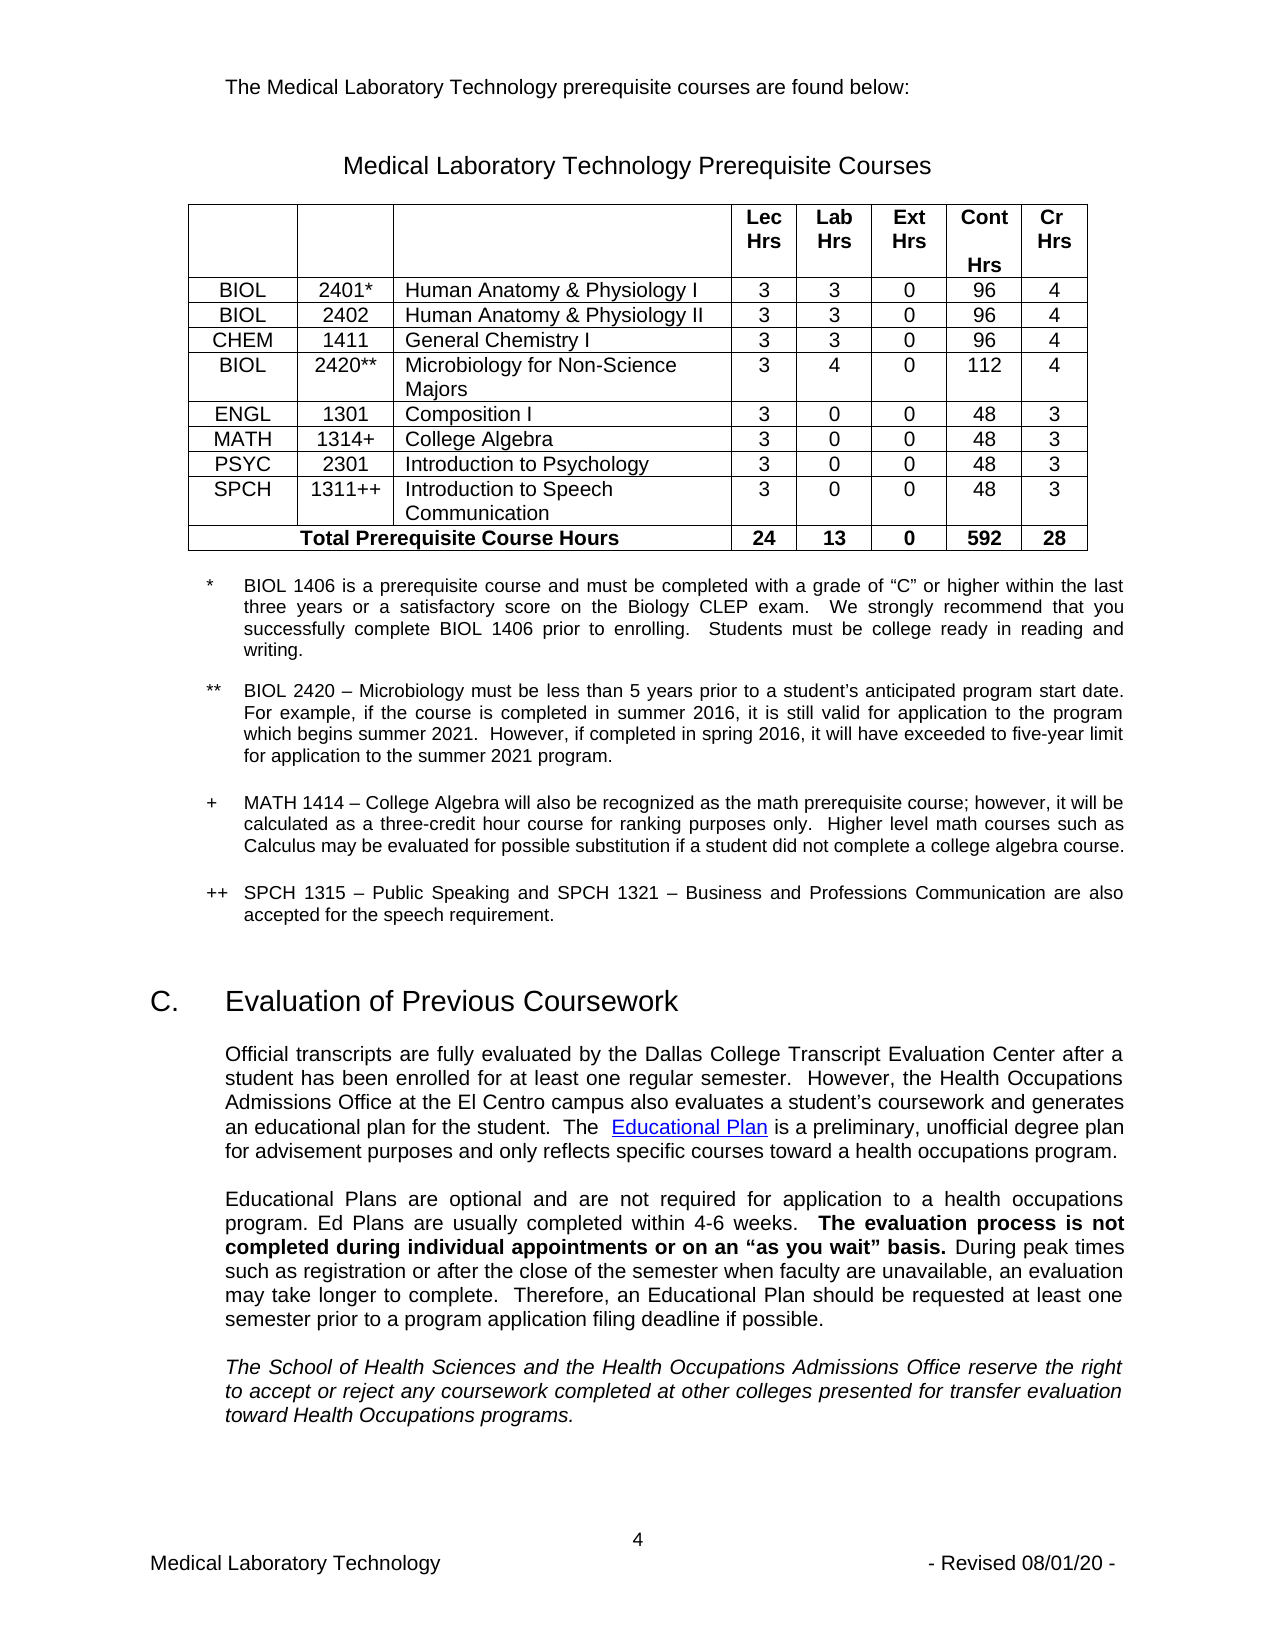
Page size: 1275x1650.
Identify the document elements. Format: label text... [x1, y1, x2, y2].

table_cell 592 [947, 526, 1021, 549]
table_cell 96 [947, 303, 1021, 327]
table_cell Human Anatomy & Physiology II [394, 303, 731, 327]
table_cell 1314+ [298, 427, 393, 451]
table_cell 0 [872, 526, 946, 549]
table_cell 48 [947, 477, 1021, 524]
table_cell Microbiology for Non-Science Majors [394, 353, 731, 401]
table_cell 3 [797, 303, 871, 327]
table_cell College Algebra [394, 427, 731, 451]
table_cell 3 [732, 353, 796, 401]
subtitle Medical Laboratory Technology Prerequisite Courses [150, 151, 1125, 180]
table_cell 48 [947, 427, 1021, 451]
table_cell Introduction to Psychology [394, 452, 731, 476]
table_cell PSYC [189, 452, 297, 476]
table_cell Composition I [394, 402, 731, 426]
table_cell 3 [732, 452, 796, 476]
table_header [394, 205, 731, 277]
table_cell 48 [947, 452, 1021, 476]
table_cell CHEM [189, 328, 297, 352]
text Educational Plans are optional and are not required for application to a health occupations program. Ed Plans are usually completed within 4-6 weeks. The evaluation process is not completed during individual appointments or on an “as you wait” basis. During peak times such as registration or after the close of the semester when faculty are unavailable, an evaluation may take longer to complete. Therefore, an Educational Plan should be requested at least one semester prior to a program application filing deadline if possible. [150, 1187, 1125, 1331]
table_cell 3 [1022, 452, 1087, 476]
table_cell Introduction to Speech Communication [394, 477, 731, 524]
table_cell 4 [1022, 278, 1087, 302]
table_cell 3 [797, 278, 871, 302]
table_cell 28 [1022, 526, 1087, 549]
table_cell 96 [947, 328, 1021, 352]
table_cell 48 [947, 402, 1021, 426]
table_cell ENGL [189, 402, 297, 426]
table_cell 0 [797, 452, 871, 476]
table_cell 2420** [298, 353, 393, 401]
table_cell 0 [797, 477, 871, 524]
table_cell SPCH [189, 477, 297, 524]
table_cell 4 [1022, 353, 1087, 401]
table_cell 3 [732, 278, 796, 302]
table_cell 3 [797, 328, 871, 352]
table_cell BIOL [189, 303, 297, 327]
subtitle C. Evaluation of Previous Coursework [150, 984, 1125, 1018]
table_cell 3 [732, 427, 796, 451]
table_cell BIOL [189, 353, 297, 401]
table_cell 4 [797, 353, 871, 401]
table_cell 0 [872, 452, 946, 476]
table_cell 96 [947, 278, 1021, 302]
text The Medical Laboratory Technology prerequisite courses are found below: [225, 75, 1125, 99]
table_cell 0 [872, 353, 946, 401]
table_header Cont Hrs [947, 205, 1021, 277]
table_cell 0 [872, 328, 946, 352]
table_cell 4 [1022, 303, 1087, 327]
table_cell 3 [732, 328, 796, 352]
table_cell MATH [189, 427, 297, 451]
text ** BIOL 2420 – Microbiology must be less than 5 years prior to a student’s anticipated program start date. For example, if the course is completed in summer 2016, it is still valid for application to the program which begins summer 2021. However, if completed in spring 2016, it will have exceeded to five-year limit for application to the summer 2021 program. [206, 680, 1125, 766]
table_cell 2401* [298, 278, 393, 302]
table_cell 0 [872, 427, 946, 451]
table_cell 0 [872, 278, 946, 302]
text * BIOL 1406 is a prerequisite course and must be completed with a grade of “C” or higher within the last three years or a satisfactory score on the Biology CLEP exam. We strongly recommend that you successfully complete BIOL 1406 prior to enrolling. Students must be college ready in reading and writing. [206, 574, 1125, 661]
table_cell 4 [1022, 328, 1087, 352]
table_cell General Chemistry I [394, 328, 731, 352]
text ++ SPCH 1315 – Public Speaking and SPCH 1321 – Business and Professions Communication are also accepted for the speech requirement. [206, 882, 1125, 925]
table_cell 3 [1022, 477, 1087, 524]
table_cell 3 [1022, 402, 1087, 426]
table_cell 0 [797, 427, 871, 451]
table_cell 0 [797, 402, 871, 426]
table_cell 2301 [298, 452, 393, 476]
table_cell 0 [872, 402, 946, 426]
table_header Lec Hrs [732, 205, 796, 277]
text Official transcripts are fully evaluated by the Dallas College Transcript Evaluation Center after a student has been enrolled for at least one regular semester. However, the Health Occupations Admissions Office at the El Centro campus also evaluates a student’s coursework and generates an educational plan for the student. The Educational Plan is a preliminary, unofficial degree plan for advisement purposes and only reflects specific courses toward a health occupations program. [150, 1042, 1125, 1163]
table_header Ext Hrs [872, 205, 946, 277]
table_header Lab Hrs [797, 205, 871, 277]
table_cell 1411 [298, 328, 393, 352]
table_cell Human Anatomy & Physiology I [394, 278, 731, 302]
table_header [298, 205, 393, 277]
table_cell 3 [732, 402, 796, 426]
table_cell 13 [797, 526, 871, 549]
table_cell 112 [947, 353, 1021, 401]
table_cell 3 [732, 303, 796, 327]
table_cell 1301 [298, 402, 393, 426]
table_cell 3 [732, 477, 796, 524]
table_header Cr Hrs [1022, 205, 1087, 277]
text + MATH 1414 – College Algebra will also be recognized as the math prerequisite course; however, it will be calculated as a three-credit hour course for ranking purposes only. Higher level math courses such as Calculus may be evaluated for possible substitution if a student did not complete a college algebra course. [206, 792, 1125, 856]
table_cell 0 [872, 303, 946, 327]
table_cell 24 [732, 526, 796, 549]
text The School of Health Sciences and the Health Occupations Admissions Office reserve the right to accept or reject any coursework completed at other colleges presented for transfer evaluation toward Health Occupations programs. [150, 1354, 1125, 1426]
table_cell 3 [1022, 427, 1087, 451]
table_header [189, 205, 297, 277]
table_cell 1311++ [298, 477, 393, 524]
table_cell 2402 [298, 303, 393, 327]
table_cell Total Prerequisite Course Hours [189, 526, 731, 549]
table_cell BIOL [189, 278, 297, 302]
table_cell 0 [872, 477, 946, 524]
